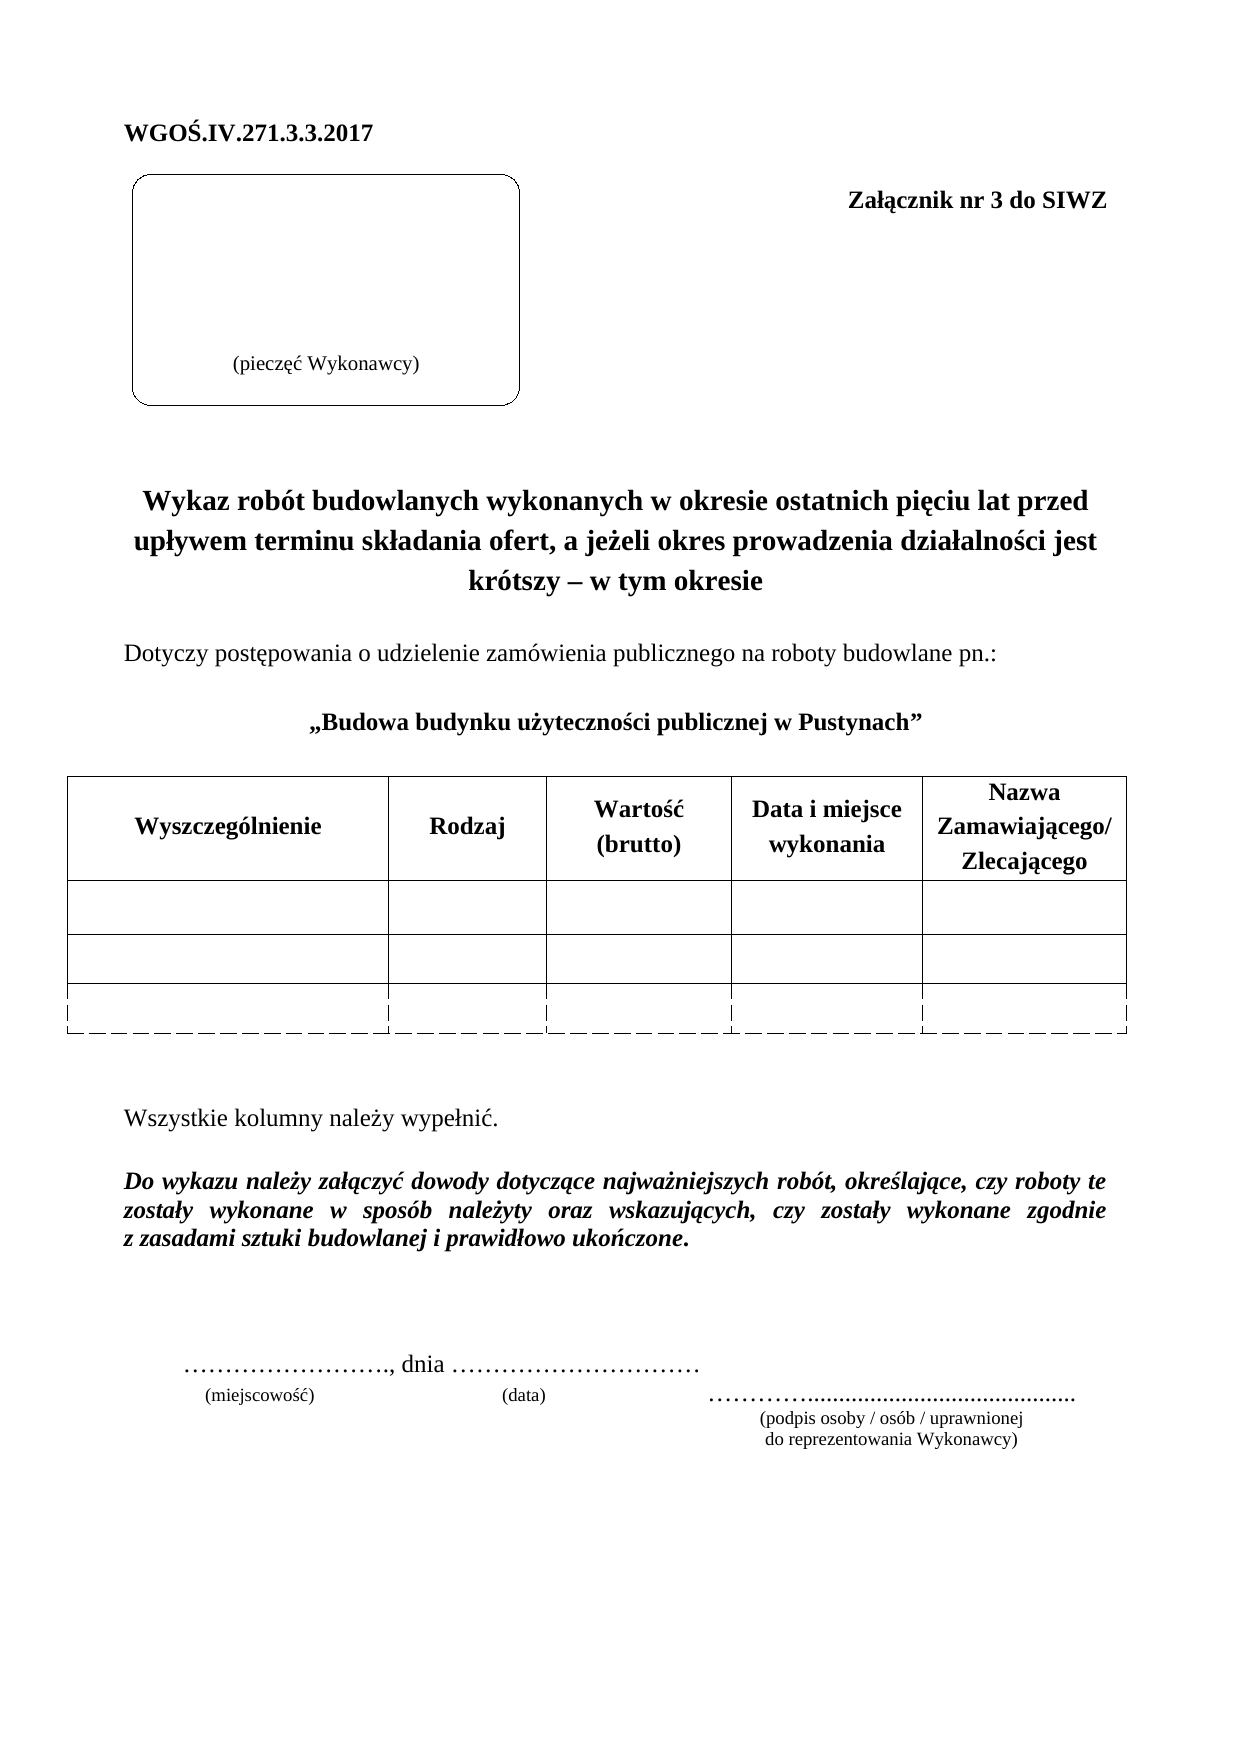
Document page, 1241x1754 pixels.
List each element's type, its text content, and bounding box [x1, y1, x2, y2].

table_cell [68, 984, 388, 1033]
text „Budowa budynku użyteczności publicznej w Pustynach” [124, 707, 1107, 736]
text Do wykazu należy załączyć dowody dotyczące najważniejszych robót, określające, czy roboty te zostały wykonane w sposób należyty oraz wskazujących, czy zostały wykonane zgodnie z zasadami sztuki budowlanej i prawidłowo ukończone. [124, 1166, 1107, 1252]
table_cell [732, 881, 922, 934]
text ……………………., dnia ………………………… [183, 1349, 1107, 1378]
table_header Wartość (brutto) [547, 777, 731, 879]
table_cell [389, 881, 546, 934]
table_cell [547, 881, 731, 934]
table_header Nazwa Zamawiającego/ Zlecającego [923, 777, 1126, 879]
text do reprezentowania Wykonawcy) [124, 1428, 1105, 1450]
text Wszystkie kolumny należy wypełnić. [124, 1103, 1107, 1131]
table_cell [923, 984, 1126, 1033]
table_cell [68, 935, 388, 983]
table_cell [547, 984, 731, 1033]
table_header Wyszczególnienie [68, 777, 388, 879]
text Dotyczy postępowania o udzielenie zamówienia publicznego na roboty budowlane pn.: [124, 638, 1107, 667]
text (miejscowość) (data) …………........................................... [124, 1378, 1107, 1407]
table_cell [732, 935, 922, 983]
text (podpis osoby / osób / uprawnionej [124, 1407, 1105, 1428]
text Załącznik nr 3 do SIWZ [519, 186, 1107, 214]
table_cell [68, 881, 388, 934]
text WGOŚ.IV.271.3.3.2017 [124, 118, 1107, 147]
table_header Data i miejsce wykonania [732, 777, 922, 879]
table_cell [923, 881, 1126, 934]
table_cell [388, 984, 547, 1033]
table_cell [547, 935, 731, 983]
table_cell [731, 984, 923, 1033]
table_cell [923, 935, 1126, 983]
table_cell [389, 935, 546, 983]
text Wykaz robót budowlanych wykonanych w okresie ostatnich pięciu lat przed upływem terminu składania ofert, a jeżeli okres prowadzenia działalności jest krótszy – w tym okresie [124, 483, 1107, 597]
table_header Rodzaj [389, 777, 546, 879]
